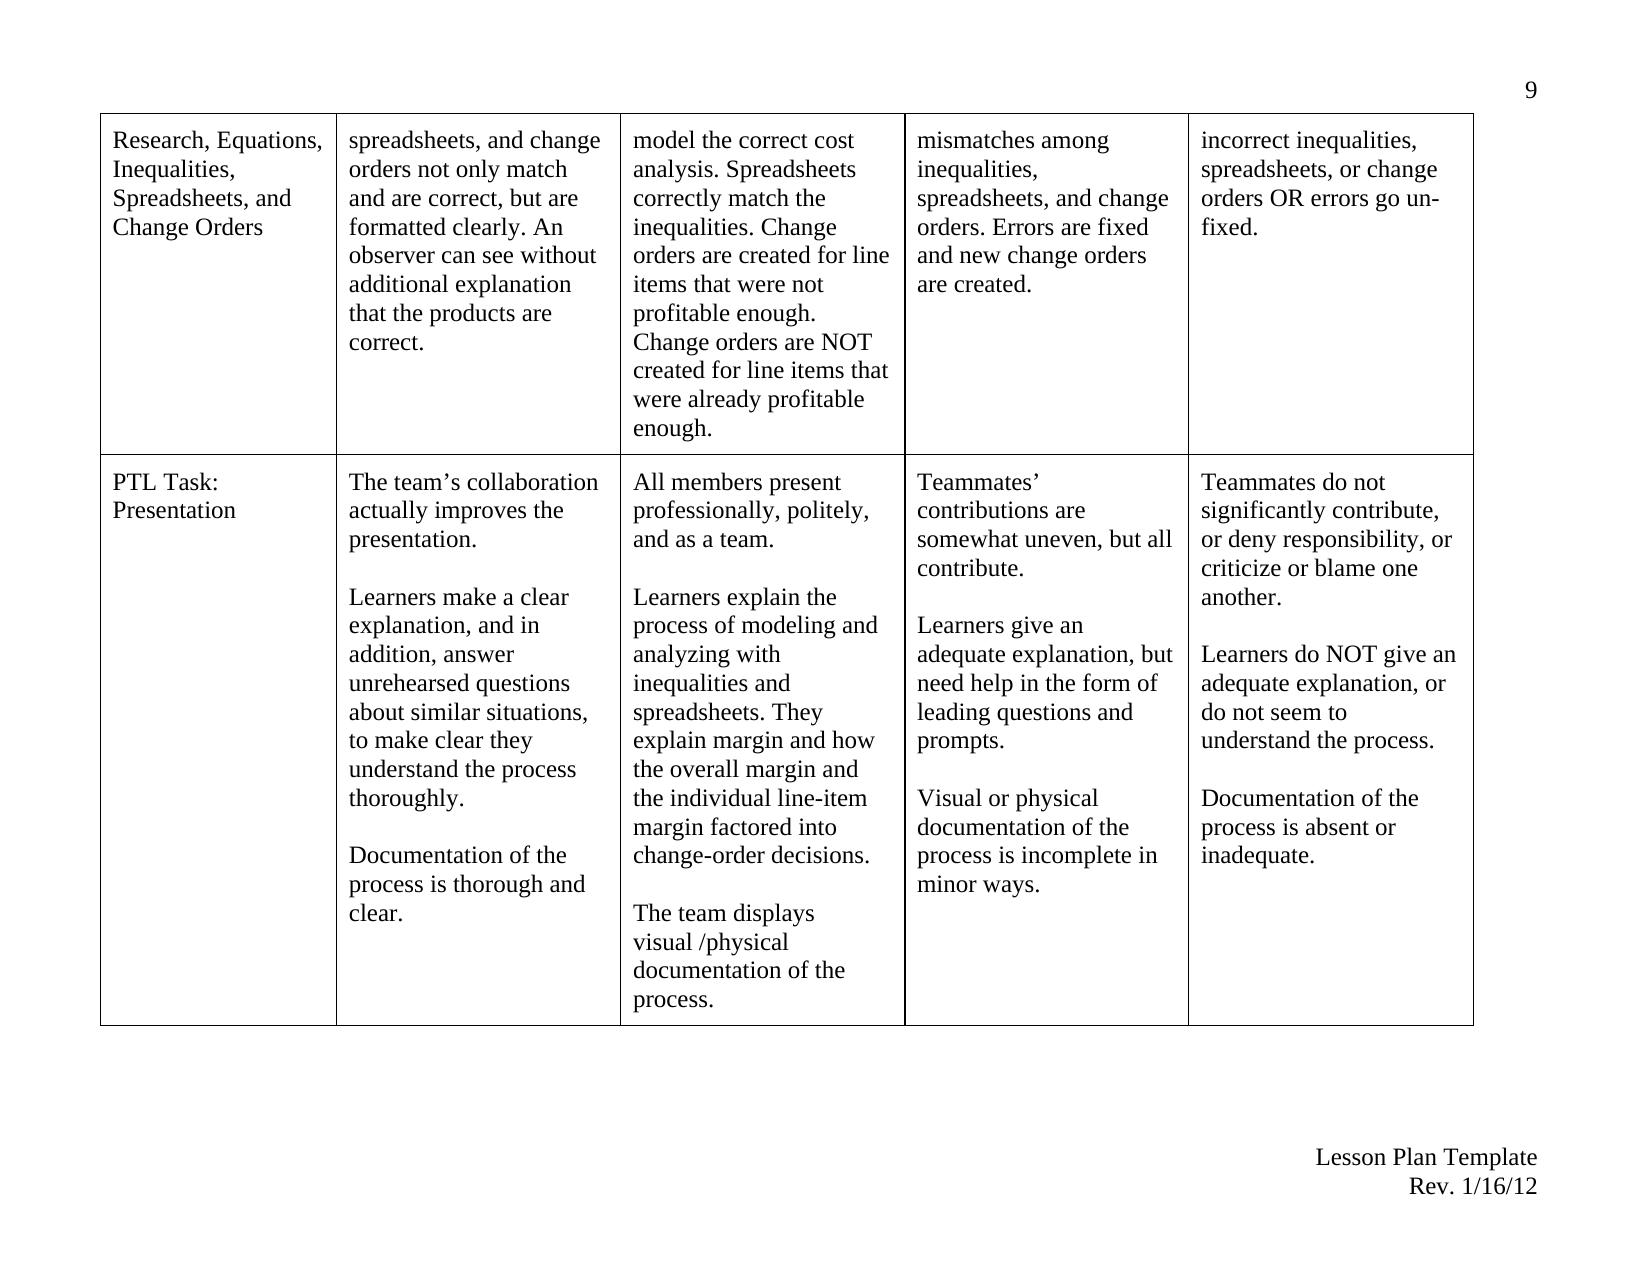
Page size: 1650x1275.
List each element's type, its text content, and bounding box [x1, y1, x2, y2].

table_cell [621, 114, 904, 454]
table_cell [337, 114, 620, 454]
table_cell The team’s collaboration actually improves the presentation. Learners make a clear explanation, and in addition, answer unrehearsed questions about similar situations, to make clear they understand the process thoroughly. Documentation of the process is thorough and clear. [337, 455, 620, 1025]
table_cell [906, 114, 1188, 454]
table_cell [101, 114, 336, 454]
table_cell Teammates’ contributions are somewhat uneven, but all contribute. Learners give an adequate explanation, but need help in the form of leading questions and prompts. Visual or physical documentation of the process is incomplete in minor ways. [906, 455, 1188, 1025]
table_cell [1189, 114, 1473, 454]
table_cell Teammates do not significantly contribute, or deny responsibility, or criticize or blame one another. Learners do NOT give an adequate explanation, or do not seem to understand the process. Documentation of the process is absent or inadequate. [1189, 455, 1473, 1025]
table_cell All members present professionally, politely, and as a team. Learners explain the process of modeling and analyzing with inequalities and spreadsheets. They explain margin and how the overall margin and the individual line-item margin factored into change-order decisions. The team displays visual /physical documentation of the process. [621, 455, 904, 1025]
table_cell PTL Task: Presentation [101, 455, 336, 1025]
